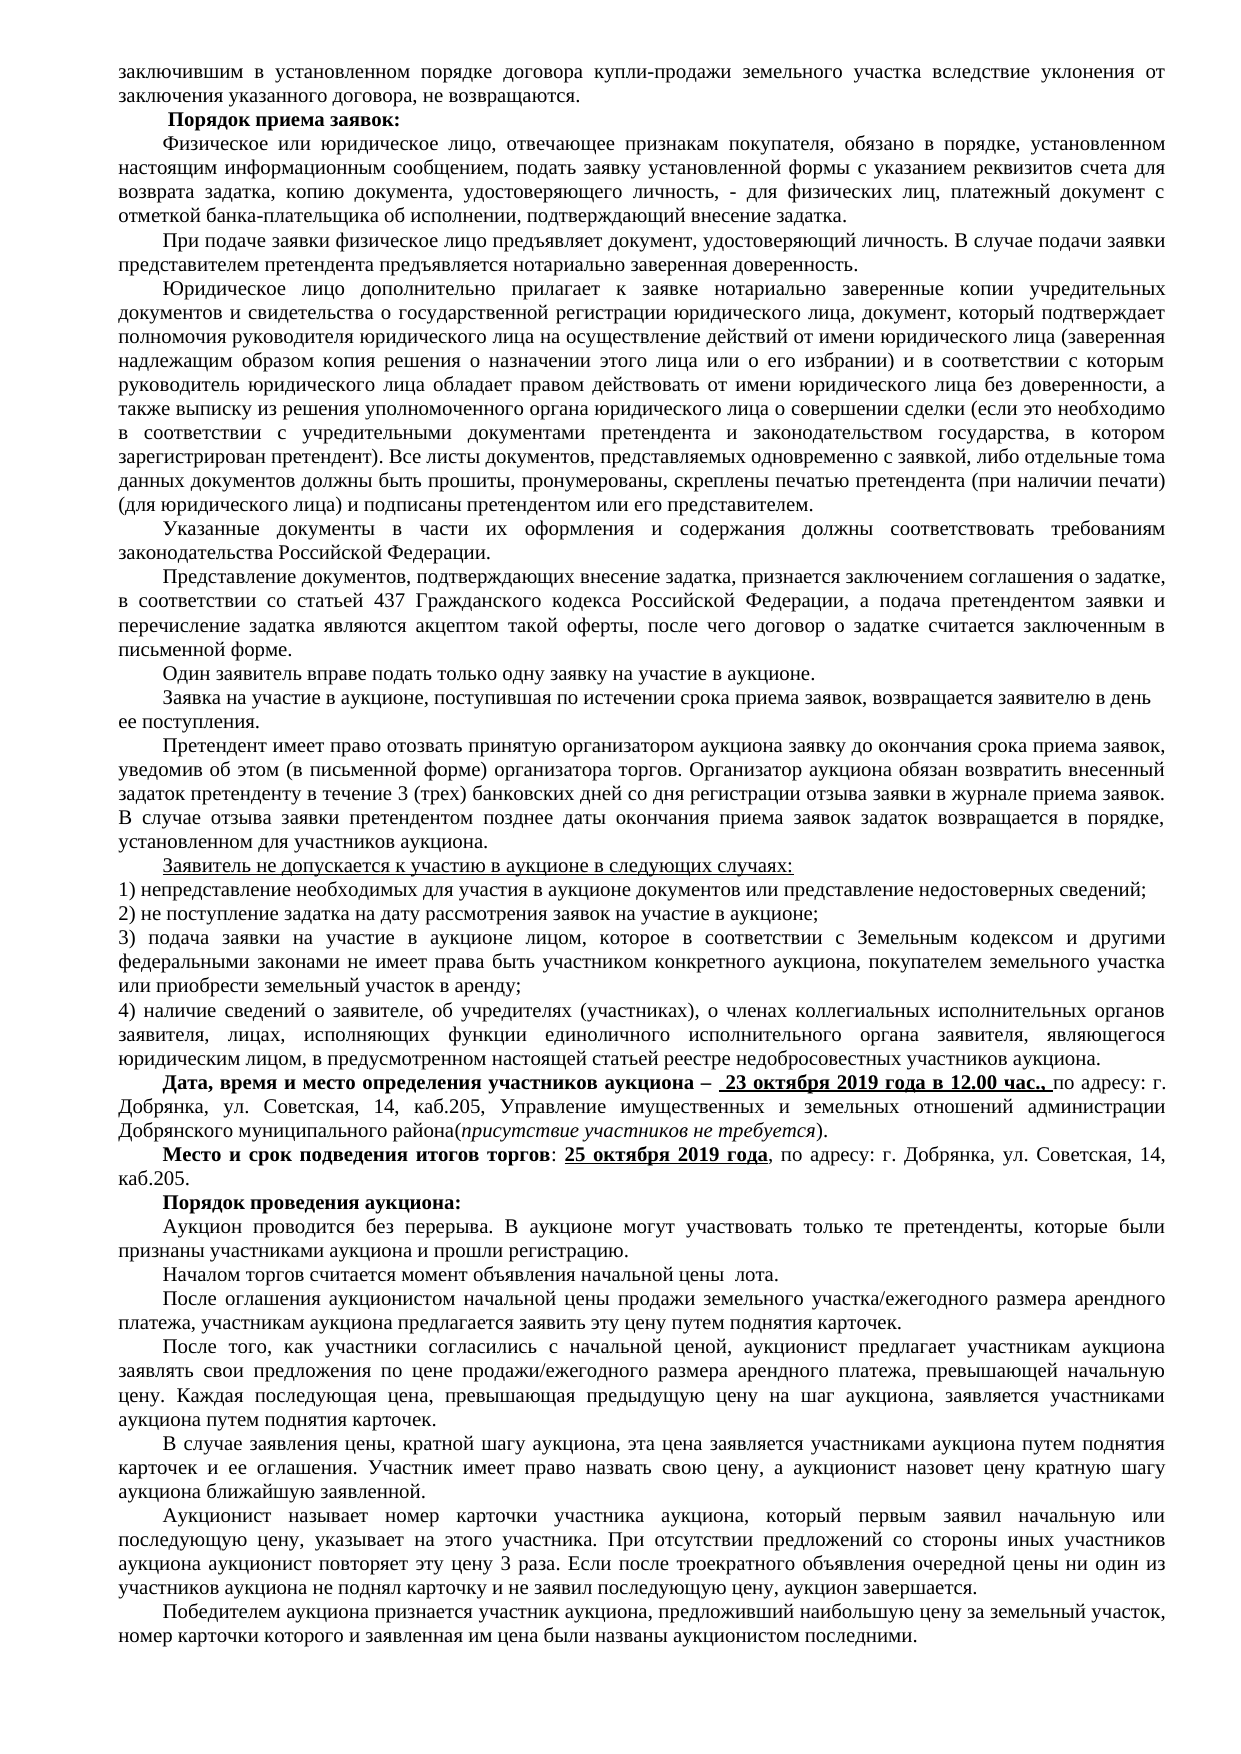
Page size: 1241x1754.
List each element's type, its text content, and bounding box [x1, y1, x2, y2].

text Физическое или юридическое лицо, отвечающее признакам покупателя, обязано в порядке, установленном настоящим информационным сообщением, подать заявку установленной формы с указанием реквизитов счета для возврата задатка, копию документа, удостоверяющего личность, - для физических лиц, платежный документ с отметкой банка-плательщика об исполнении, подтверждающий внесение задатка. [118, 131, 1167, 227]
text После того, как участники согласились с начальной ценой, аукционист предлагает участникам аукциона заявлять свои предложения по цене продажи/ежегодного размера арендного платежа, превышающей начальную цену. Каждая последующая цена, превышающая предыдущую цену на шаг аукциона, заявляется участниками аукциона путем поднятия карточек. [118, 1334, 1167, 1431]
text 3) подача заявки на участие в аукционе лицом, которое в соответствии с Земельным кодексом и другими федеральными законами не имеет права быть участником конкретного аукциона, покупателем земельного участка или приобрести земельный участок в аренду; [118, 925, 1167, 997]
text После оглашения аукционистом начальной цены продажи земельного участка/ежегодного размера арендного платежа, участникам аукциона предлагается заявить эту цену путем поднятия карточек. [118, 1286, 1167, 1334]
text Дата, время и место определения участников аукциона – 23 октября 2019 года в 12.00 час., по адресу: г. Добрянка, ул. Советская, 14, каб.205, Управление имущественных и земельных отношений администрации Добрянского муниципального района(присутствие участников не требуется). [118, 1070, 1167, 1142]
text Победителем аукциона признается участник аукциона, предложивший наибольшую цену за земельный участок, номер карточки которого и заявленная им цена были названы аукционистом последними. [118, 1599, 1167, 1647]
text 2) не поступление задатка на дату рассмотрения заявок на участие в аукционе; [118, 901, 1167, 925]
text Представление документов, подтверждающих внесение задатка, признается заключением соглашения о задатке, в соответствии со статьей 437 Гражданского кодекса Российской Федерации, а подача претендентом заявки и перечисление задатка являются акцептом такой оферты, после чего договор о задатке считается заключенным в письменной форме. [118, 564, 1167, 661]
text Один заявитель вправе подать только одну заявку на участие в аукционе. [118, 661, 1167, 685]
text Указанные документы в части их оформления и содержания должны соответствовать требованиям законодательства Российской Федерации. [118, 516, 1167, 564]
text Порядок проведения аукциона: [118, 1190, 1167, 1214]
text Аукционист называет номер карточки участника аукциона, который первым заявил начальную или последующую цену, указывает на этого участника. При отсутствии предложений со стороны иных участников аукциона аукционист повторяет эту цену 3 раза. Если после троекратного объявления очередной цены ни один из участников аукциона не поднял карточку и не заявил последующую цену, аукцион завершается. [118, 1503, 1167, 1599]
text Место и срок подведения итогов торгов: 25 октября 2019 года, по адресу: г. Добрянка, ул. Советская, 14, каб.205. [118, 1142, 1167, 1190]
text 1) непредставление необходимых для участия в аукционе документов или представление недостоверных сведений; [118, 877, 1167, 901]
text Заявитель не допускается к участию в аукционе в следующих случаях: [118, 853, 1167, 877]
text В случае заявления цены, кратной шагу аукциона, эта цена заявляется участниками аукциона путем поднятия карточек и ее оглашения. Участник имеет право назвать свою цену, а аукционист назовет цену кратную шагу аукциона ближайшую заявленной. [118, 1431, 1167, 1503]
text Юридическое лицо дополнительно прилагает к заявке нотариально заверенные копии учредительных документов и свидетельства о государственной регистрации юридического лица, документ, который подтверждает полномочия руководителя юридического лица на осуществление действий от имени юридического лица (заверенная надлежащим образом копия решения о назначении этого лица или о его избрании) и в соответствии с которым руководитель юридического лица обладает правом действовать от имени юридического лица без доверенности, а также выписку из решения уполномоченного органа юридического лица о совершении сделки (если это необходимо в соответствии с учредительными документами претендента и законодательством государства, в котором зарегистрирован претендент). Все листы документов, представляемых одновременно с заявкой, либо отдельные тома данных документов должны быть прошиты, пронумерованы, скреплены печатью претендента (при наличии печати) (для юридического лица) и подписаны претендентом или его представителем. [118, 276, 1167, 516]
text Аукцион проводится без перерыва. В аукционе могут участвовать только те претенденты, которые были признаны участниками аукциона и прошли регистрацию. [118, 1214, 1167, 1262]
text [118, 59, 1167, 107]
text Претендент имеет право отозвать принятую организатором аукциона заявку до окончания срока приема заявок, уведомив об этом (в письменной форме) организатора торгов. Организатор аукциона обязан возвратить внесенный задаток претенденту в течение 3 (трех) банковских дней со дня регистрации отзыва заявки в журнале приема заявок. В случае отзыва заявки претендентом позднее даты окончания приема заявок задаток возвращается в порядке, установленном для участников аукциона. [118, 733, 1167, 853]
text 4) наличие сведений о заявителе, об учредителях (участниках), о членах коллегиальных исполнительных органов заявителя, лицах, исполняющих функции единоличного исполнительного органа заявителя, являющегося юридическим лицом, в предусмотренном настоящей статьей реестре недобросовестных участников аукциона. [118, 997, 1167, 1070]
text Порядок приема заявок: [118, 107, 1167, 131]
text Заявка на участие в аукционе, поступившая по истечении срока приема заявок, возвращается заявителю в день ее поступления. [118, 685, 1167, 733]
text Началом торгов считается момент объявления начальной цены лота. [118, 1262, 1167, 1286]
text При подаче заявки физическое лицо предъявляет документ, удостоверяющий личность. В случае подачи заявки представителем претендента предъявляется нотариально заверенная доверенность. [118, 227, 1167, 276]
